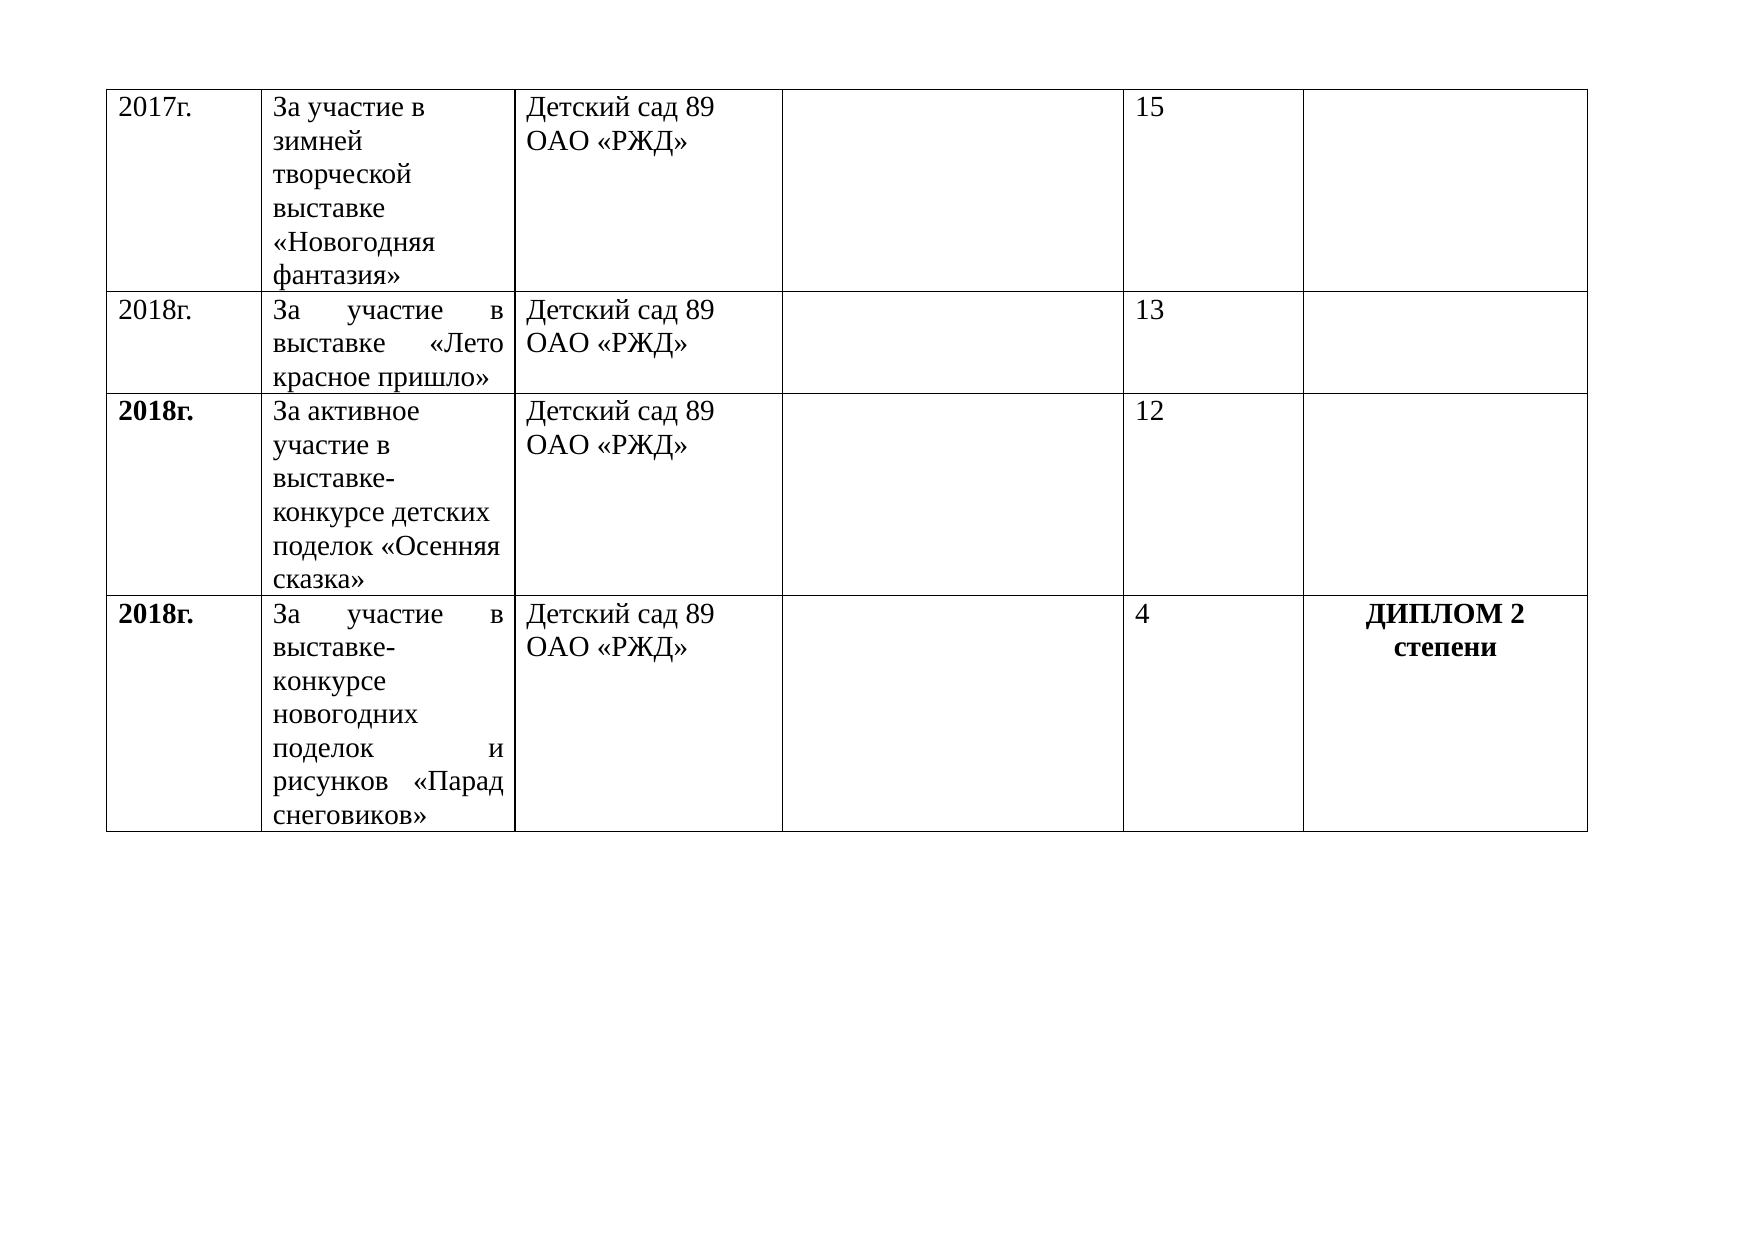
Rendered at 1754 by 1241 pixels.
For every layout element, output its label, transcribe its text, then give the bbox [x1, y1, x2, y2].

table_cell 2018г. [107, 394, 261, 595]
table_cell 4 [1124, 596, 1303, 831]
table_cell За участие в зимней творческой выставке «Новогодняя фантазия» [262, 90, 514, 291]
table_cell 12 [1124, 394, 1303, 595]
table_cell Детский сад 89 ОАО «РЖД» [516, 596, 782, 831]
table_cell 2017г. [107, 90, 261, 291]
table_cell За активное участие в выставке-конкурсе детских поделок «Осенняя сказка» [262, 394, 514, 595]
table_cell 2018г. [107, 596, 261, 831]
table_cell Детский сад 89 ОАО «РЖД» [516, 394, 782, 595]
table_cell [1304, 394, 1587, 595]
table_cell За участие в выставке «Лето красное пришло» [262, 292, 514, 392]
table_cell [783, 292, 1123, 392]
table_cell За участие в выставке-конкурсе новогодних поделок и рисунков «Парад снеговиков» [262, 596, 514, 831]
table_cell [783, 596, 1123, 831]
table_cell 2018г. [107, 292, 261, 392]
table_cell 15 [1124, 90, 1303, 291]
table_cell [516, 90, 782, 291]
table_cell [783, 394, 1123, 595]
table_cell [1304, 90, 1587, 291]
table_cell Детский сад 89 ОАО «РЖД» [516, 292, 782, 392]
table_cell 13 [1124, 292, 1303, 392]
table_cell [783, 90, 1123, 291]
table_cell [1304, 292, 1587, 392]
table_cell ДИПЛОМ 2 степени [1304, 596, 1587, 831]
